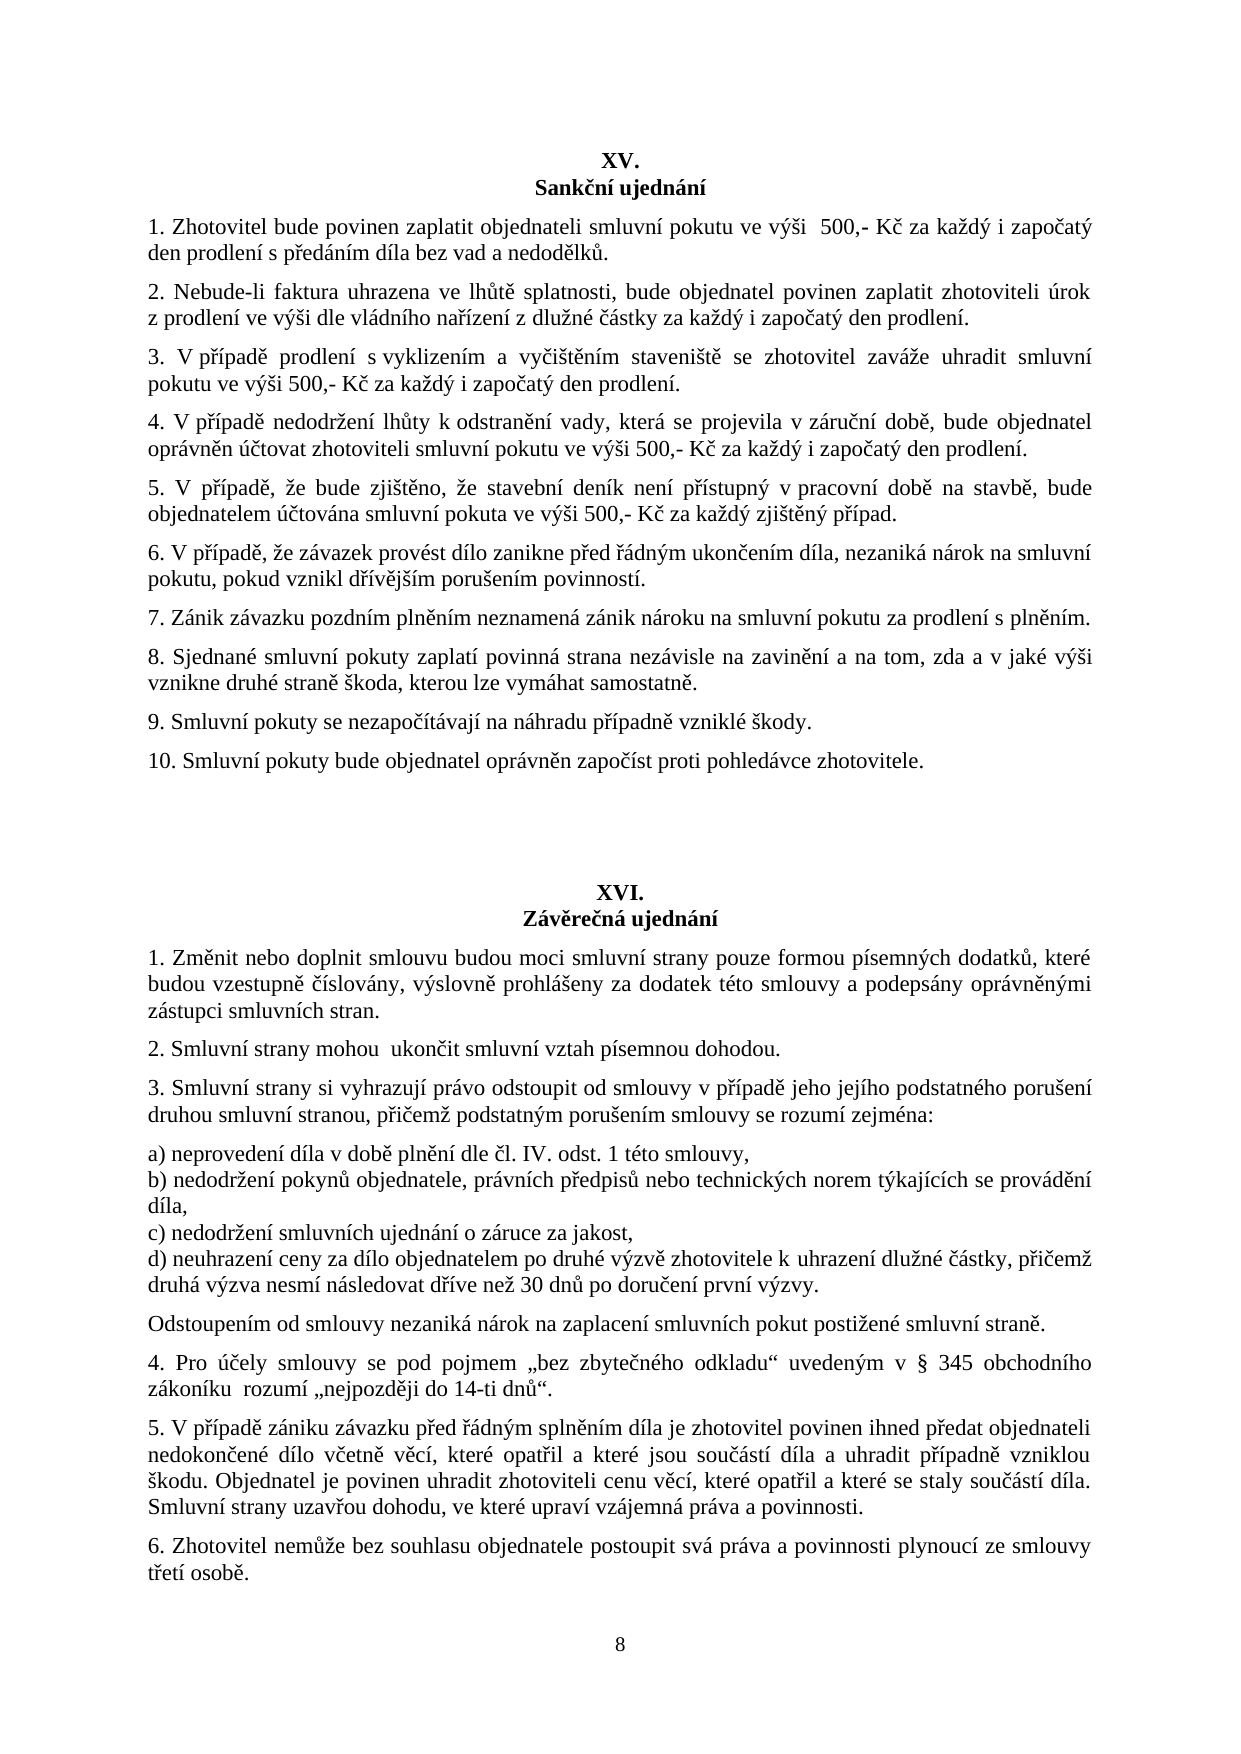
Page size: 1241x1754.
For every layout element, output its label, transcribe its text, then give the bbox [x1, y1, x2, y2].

text Odstoupením od smlouvy nezaniká nárok na zaplacení smluvních pokut postižené smluvní straně. [148, 1310, 1093, 1337]
text 9. Smluvní pokuty se nezapočítávají na náhradu případně vzniklé škody. [148, 708, 1093, 734]
text d) neuhrazení ceny za dílo objednatelem po druhé výzvě zhotovitele k uhrazení dlužné částky, přičemž druhá výzva nesmí následovat dříve než 30 dnů po doručení první výzvy. [148, 1245, 1093, 1298]
text Závěrečná ujednání [148, 905, 1093, 931]
text 4. V případě nedodržení lhůty k odstranění vady, která se projevila v záruční době, bude objednatel oprávněn účtovat zhotoviteli smluvní pokutu ve výši 500,- Kč za každý i započatý den prodlení. [148, 408, 1093, 461]
text 5. V případě zániku závazku před řádným splněním díla je zhotovitel povinen ihned předat objednateli nedokončené dílo včetně věcí, které opatřil a které jsou součástí díla a uhradit případně vzniklou škodu. Objednatel je povinen uhradit zhotoviteli cenu věcí, které opatřil a které se staly součástí díla. Smluvní strany uzavřou dohodu, ve které upraví vzájemná práva a povinnosti. [148, 1414, 1093, 1520]
text XV. [148, 148, 1093, 174]
text 7. Zánik závazku pozdním plněním neznamená zánik nároku na smluvní pokutu za prodlení s plněním. [148, 604, 1093, 630]
text a) neprovedení díla v době plnění dle čl. IV. odst. 1 této smlouvy, [148, 1139, 1093, 1166]
text b) nedodržení pokynů objednatele, právních předpisů nebo technických norem týkajících se provádění díla, [148, 1166, 1093, 1219]
text 8. Sjednané smluvní pokuty zaplatí povinná strana nezávisle na zavinění a na tom, zda a v jaké výši vznikne druhé straně škoda, kterou lze vymáhat samostatně. [148, 643, 1093, 696]
text XVI. [148, 879, 1093, 905]
text 4. Pro účely smlouvy se pod pojmem „bez zbytečného odkladu“ uvedeným v § 345 obchodního zákoníku rozumí „nejpozději do 14-ti dnů“. [148, 1349, 1093, 1402]
text 3. Smluvní strany si vyhrazují právo odstoupit od smlouvy v případě jeho jejího podstatného porušení druhou smluvní stranou, přičemž podstatným porušením smlouvy se rozumí zejména: [148, 1074, 1093, 1127]
text 5. V případě, že bude zjištěno, že stavební deník není přístupný v pracovní době na stavbě, bude objednatelem účtována smluvní pokuta ve výši 500,- Kč za každý zjištěný případ. [148, 474, 1093, 526]
text 1. Zhotovitel bude povinen zaplatit objednateli smluvní pokutu ve výši 500,- Kč za každý i započatý den prodlení s předáním díla bez vad a nedodělků. [148, 213, 1093, 266]
text 2. Nebude-li faktura uhrazena ve lhůtě splatnosti, bude objednatel povinen zaplatit zhotoviteli úrok z prodlení ve výši dle vládního nařízení z dlužné částky za každý i započatý den prodlení. [148, 278, 1093, 331]
text 3. V případě prodlení s vyklizením a vyčištěním staveniště se zhotovitel zaváže uhradit smluvní pokutu ve výši 500,- Kč za každý i započatý den prodlení. [148, 343, 1093, 396]
text 2. Smluvní strany mohou ukončit smluvní vztah písemnou dohodou. [148, 1036, 1093, 1062]
text 10. Smluvní pokuty bude objednatel oprávněn započíst proti pohledávce zhotovitele. [148, 747, 1093, 773]
text 1. Změnit nebo doplnit smlouvu budou moci smluvní strany pouze formou písemných dodatků, které budou vzestupně číslovány, výslovně prohlášeny za dodatek této smlouvy a podepsány oprávněnými zástupci smluvních stran. [148, 944, 1093, 1023]
text c) nedodržení smluvních ujednání o záruce za jakost, [148, 1219, 1093, 1245]
text 6. V případě, že závazek provést dílo zanikne před řádným ukončením díla, nezaniká nárok na smluvní pokutu, pokud vznikl dřívějším porušením povinností. [148, 539, 1093, 592]
text Sankční ujednání [148, 174, 1093, 200]
text 6. Zhotovitel nemůže bez souhlasu objednatele postoupit svá práva a povinnosti plynoucí ze smlouvy třetí osobě. [148, 1532, 1093, 1585]
